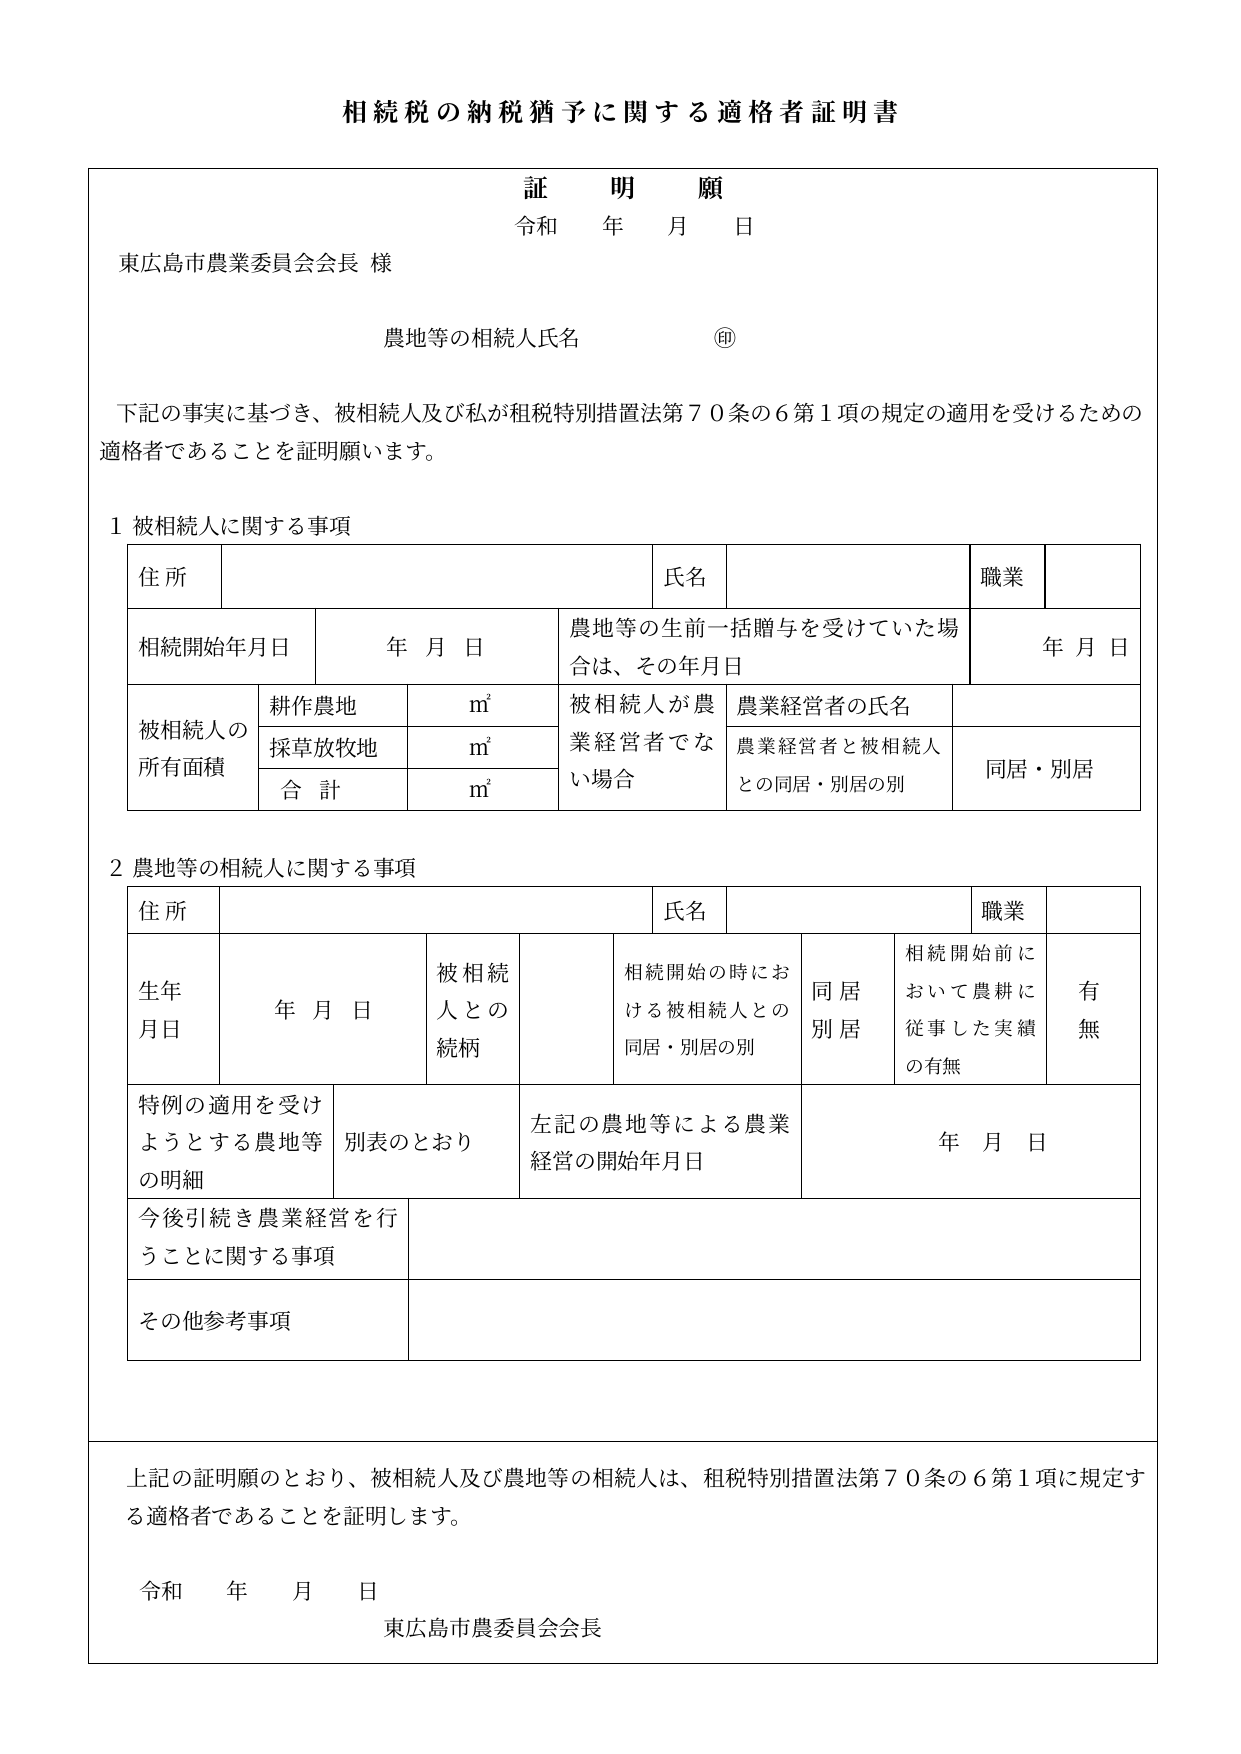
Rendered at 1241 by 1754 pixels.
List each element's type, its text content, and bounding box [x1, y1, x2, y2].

table_header 証 明 願 令和 年 月 日 東広島市農業委員会会長 様 農地等の相続人氏名 ㊞ 下記の事実に基づき、被相続人及び私が租税特別措置法第７０条の６第１項の規定の適用を受けるための適格者であることを証明願います。 １ 被相続人に関する事項 ２ 農地等の相続人に関する事項 [89, 169, 1157, 1441]
table_cell 上記の証明願のとおり、被相続人及び農地等の相続人は、租税特別措置法第７０条の６第１項に規定する適格者であることを証明します。 令和 年 月 日 東広島市農委員会会長 [89, 1442, 1157, 1663]
text 相 続 税 の 納 税 猶 予 に 関 す る 適 格 者 証 明 書 [89, 92, 1152, 130]
